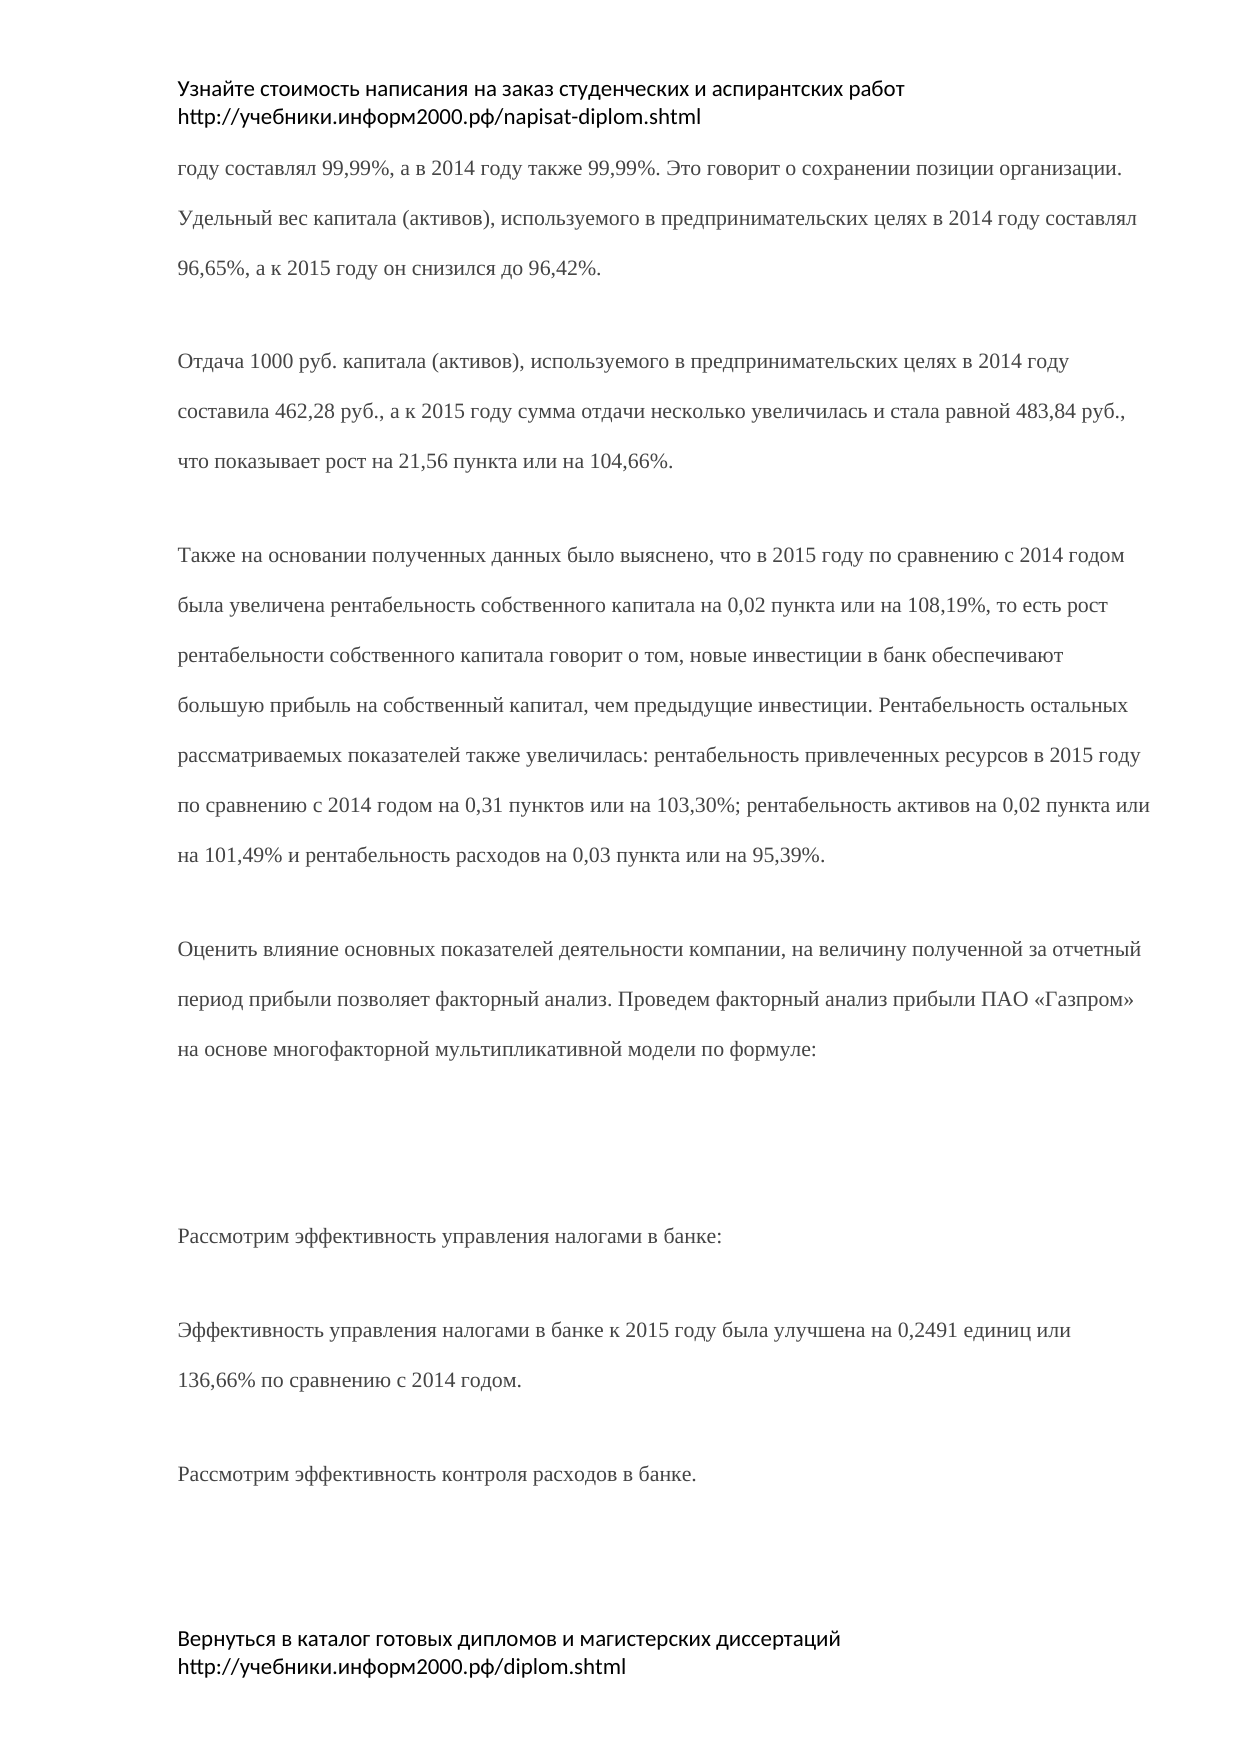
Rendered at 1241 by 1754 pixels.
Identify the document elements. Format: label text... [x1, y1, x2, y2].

text Рассмотрим эффективность контроля расходов в банке. [177, 1436, 1152, 1486]
text Оценить влияние основных показателей деятельности компании, на величину полученной за отчетный период прибыли позволяет факторный анализ. Проведем факторный анализ прибыли ПАО «Газпром» на основе многофакторной мультипликативной модели по формуле: [177, 911, 1152, 1061]
text Эффективность управления налогами в банке к 2015 году была улучшена на 0,2491 единиц или 136,66% по сравнению с 2014 годом. [177, 1292, 1152, 1392]
text Рассмотрим эффективность управления налогами в банке: [177, 1198, 1152, 1248]
text Также на основании полученных данных было выяснено, что в 2015 году по сравнению с 2014 годом была увеличена рентабельность собственного капитала на 0,02 пункта или на 108,19%, то есть рост рентабельности собственного капитала говорит о том, новые инвестиции в банк обеспечивают большую прибыль на собственный капитал, чем предыдущие инвестиции. Рентабельность остальных рассматриваемых показателей также увеличилась: рентабельность привлеченных ресурсов в 2015 году по сравнению с 2014 годом на 0,31 пунктов или на 103,30%; рентабельность активов на 0,02 пункта или на 101,49% и рентабельность расходов на 0,03 пункта или на 95,39%. [177, 517, 1152, 867]
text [177, 130, 1152, 280]
text Отдача 1000 руб. капитала (активов), используемого в предпринимательских целях в 2014 году составила 462,28 руб., а к 2015 году сумма отдачи несколько увеличилась и стала равной 483,84 руб., что показывает рост на 21,56 пункта или на 104,66%. [177, 323, 1152, 473]
